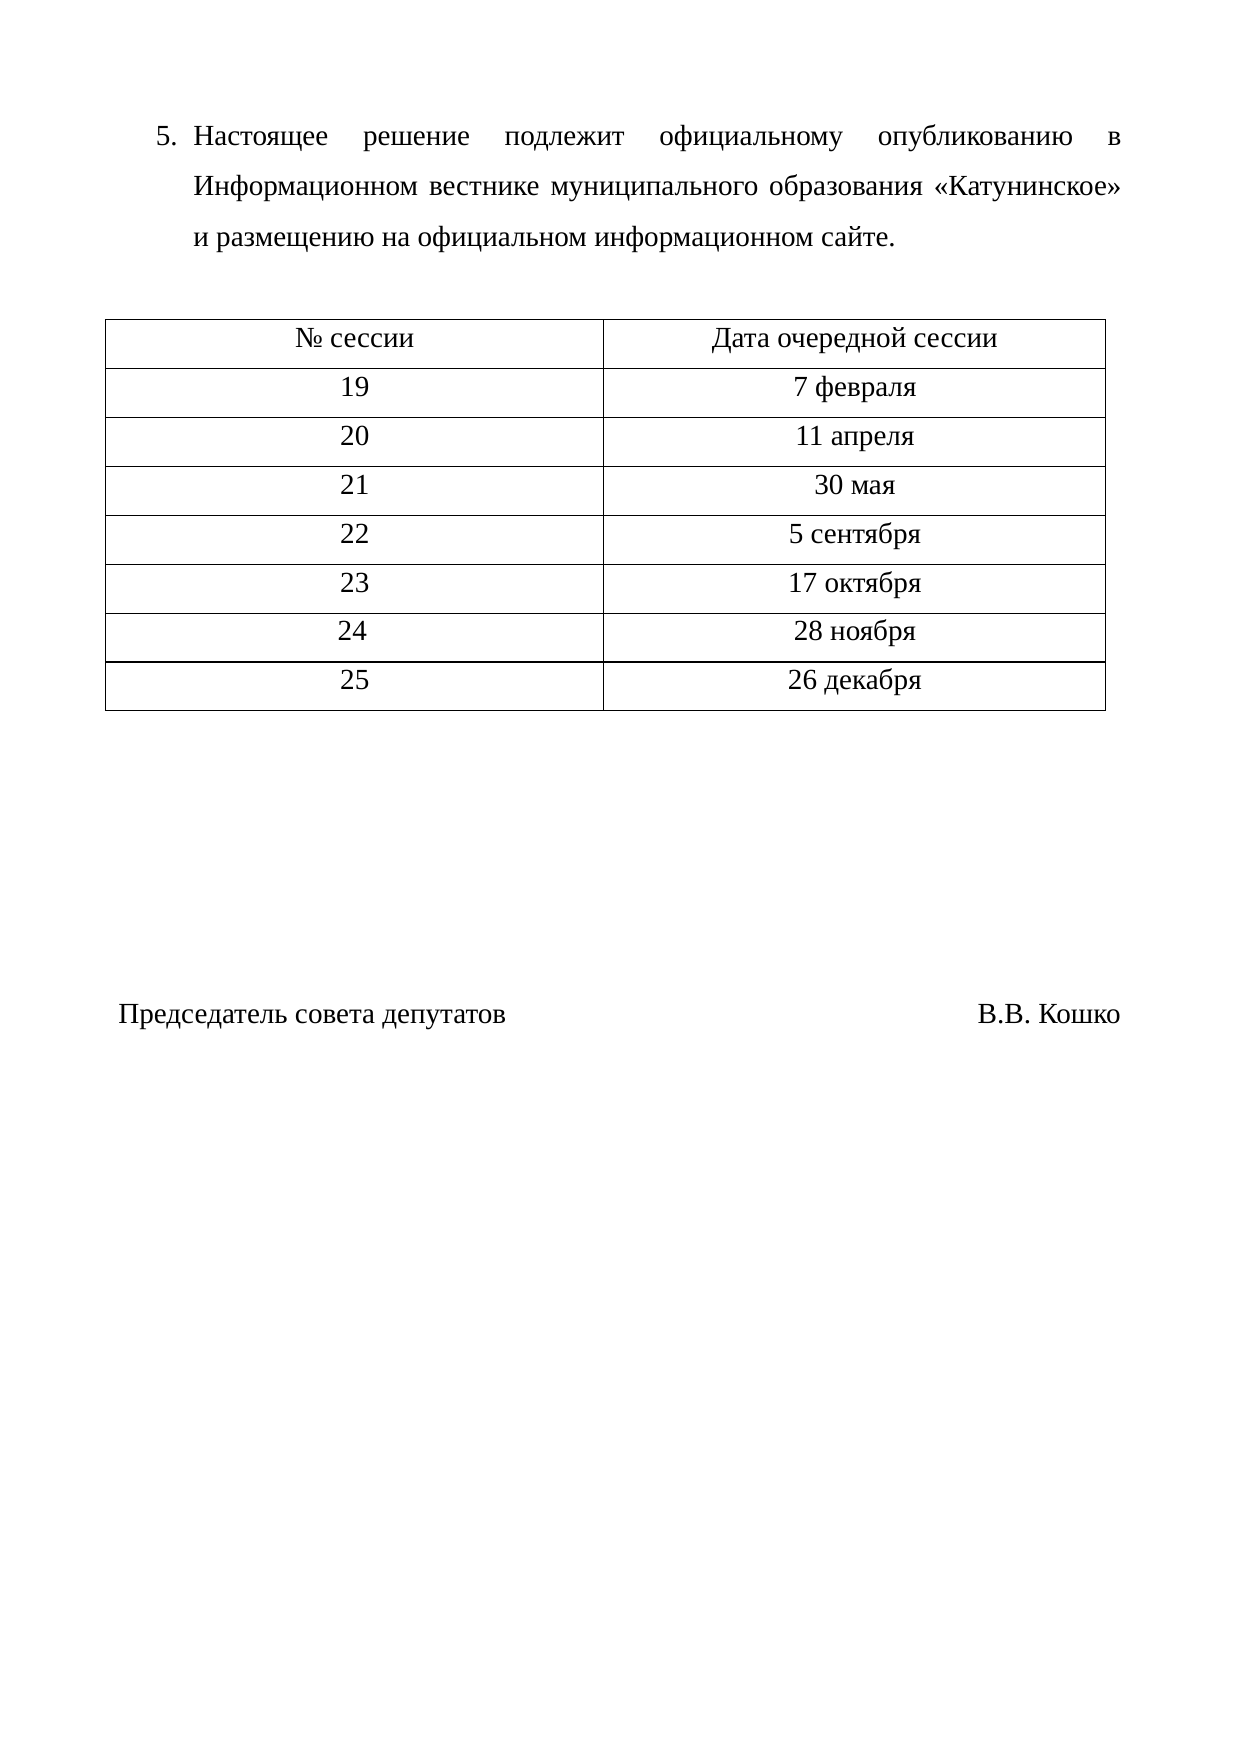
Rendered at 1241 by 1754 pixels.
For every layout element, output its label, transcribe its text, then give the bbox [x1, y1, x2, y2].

table_header № сессии [106, 320, 603, 368]
table_cell 19 [106, 369, 603, 417]
table_cell 5 сентября [604, 516, 1105, 564]
table_cell 7 февраля [604, 369, 1105, 417]
table_header Дата очередной сессии [604, 320, 1105, 368]
table_cell 20 [106, 418, 603, 466]
table_cell 22 [106, 516, 603, 564]
table_cell 30 мая [604, 467, 1105, 515]
table_cell 11 апреля [604, 418, 1105, 466]
list Настоящее решение подлежит официальному опубликованию в Информационном вестнике муниципального образования «Катунинское» и размещению на официальном информационном сайте. [156, 118, 1122, 252]
table_cell 28 ноября [604, 614, 1105, 661]
table_cell 26 декабря [604, 663, 1105, 710]
table_cell 25 [106, 663, 603, 710]
text Председатель совета депутатов В.В. Кошко [118, 996, 1122, 1030]
table_cell 21 [106, 467, 603, 515]
table_cell 24 [106, 614, 603, 661]
table_cell 17 октября [604, 565, 1105, 612]
table_cell 23 [106, 565, 603, 612]
